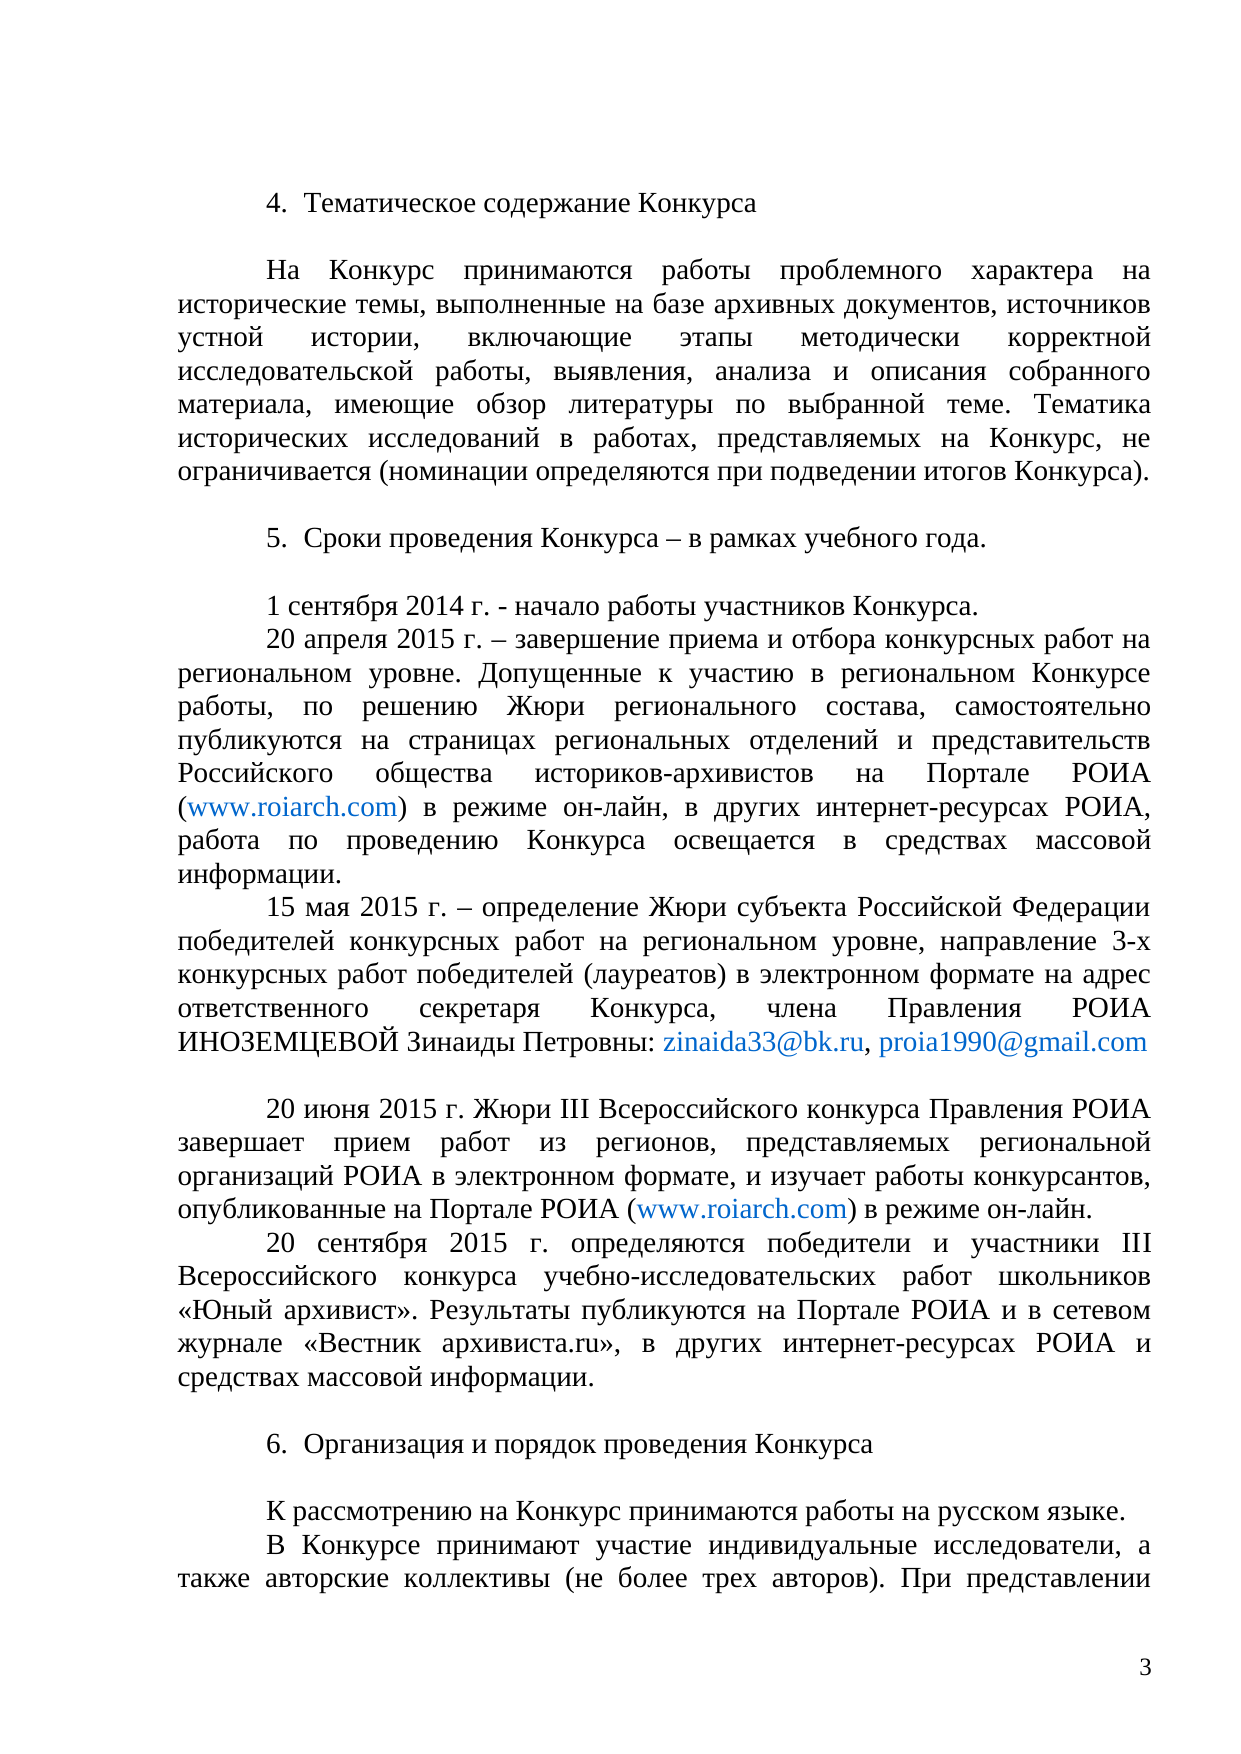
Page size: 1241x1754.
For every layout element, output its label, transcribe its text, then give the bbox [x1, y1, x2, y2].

text 1 сентября 2014 г. - начало работы участников Конкурса. [177, 588, 1152, 621]
text 20 июня 2015 г. Жюри III Всероссийского конкурса Правления РОИА завершает прием работ из регионов, представляемых региональной организаций РОИА в электронном формате, и изучает работы конкурсантов, опубликованные на Портале РОИА (www.roiarch.com) в режиме он-лайн. [177, 1091, 1152, 1225]
list Организация и порядок проведения Конкурса [266, 1426, 1152, 1460]
list Сроки проведения Конкурса – в рамках учебного года. [266, 521, 1152, 554]
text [177, 1527, 1152, 1594]
text На Конкурс принимаются работы проблемного характера на исторические темы, выполненные на базе архивных документов, источников устной истории, включающие этапы методически корректной исследовательской работы, выявления, анализа и описания собранного материала, имеющие обзор литературы по выбранной теме. Тематика исторических исследований в работах, представляемых на Конкурс, не ограничивается (номинации определяются при подведении итогов Конкурса). [177, 252, 1152, 487]
text К рассмотрению на Конкурс принимаются работы на русском языке. [177, 1493, 1152, 1527]
text 15 мая 2015 г. – определение Жюри субъекта Российской Федерации победителей конкурсных работ на региональном уровне, направление 3-х конкурсных работ победителей (лауреатов) в электронном формате на адрес ответственного секретаря Конкурса, члена Правления РОИА ИНОЗЕМЦЕВОЙ Зинаиды Петровны: zinaida33@bk.ru, proia1990@gmail.com [177, 889, 1152, 1057]
text 20 апреля 2015 г. – завершение приема и отбора конкурсных работ на региональном уровне. Допущенные к участию в региональном Конкурсе работы, по решению Жюри регионального состава, самостоятельно публикуются на страницах региональных отделений и представительств Российского общества историков-архивистов на Портале РОИА (www.roiarch.com) в режиме он-лайн, в других интернет-ресурсах РОИА, работа по проведению Конкурса освещается в средствах массовой информации. [177, 621, 1152, 889]
text 20 сентября 2015 г. определяются победители и участники III Всероссийского конкурса учебно-исследовательских работ школьников «Юный архивист». Результаты публикуются на Портале РОИА и в сетевом журнале «Вестник архивиста.ru», в других интернет-ресурсах РОИА и средствах массовой информации. [177, 1225, 1152, 1393]
list Тематическое содержание Конкурса [266, 185, 1152, 219]
